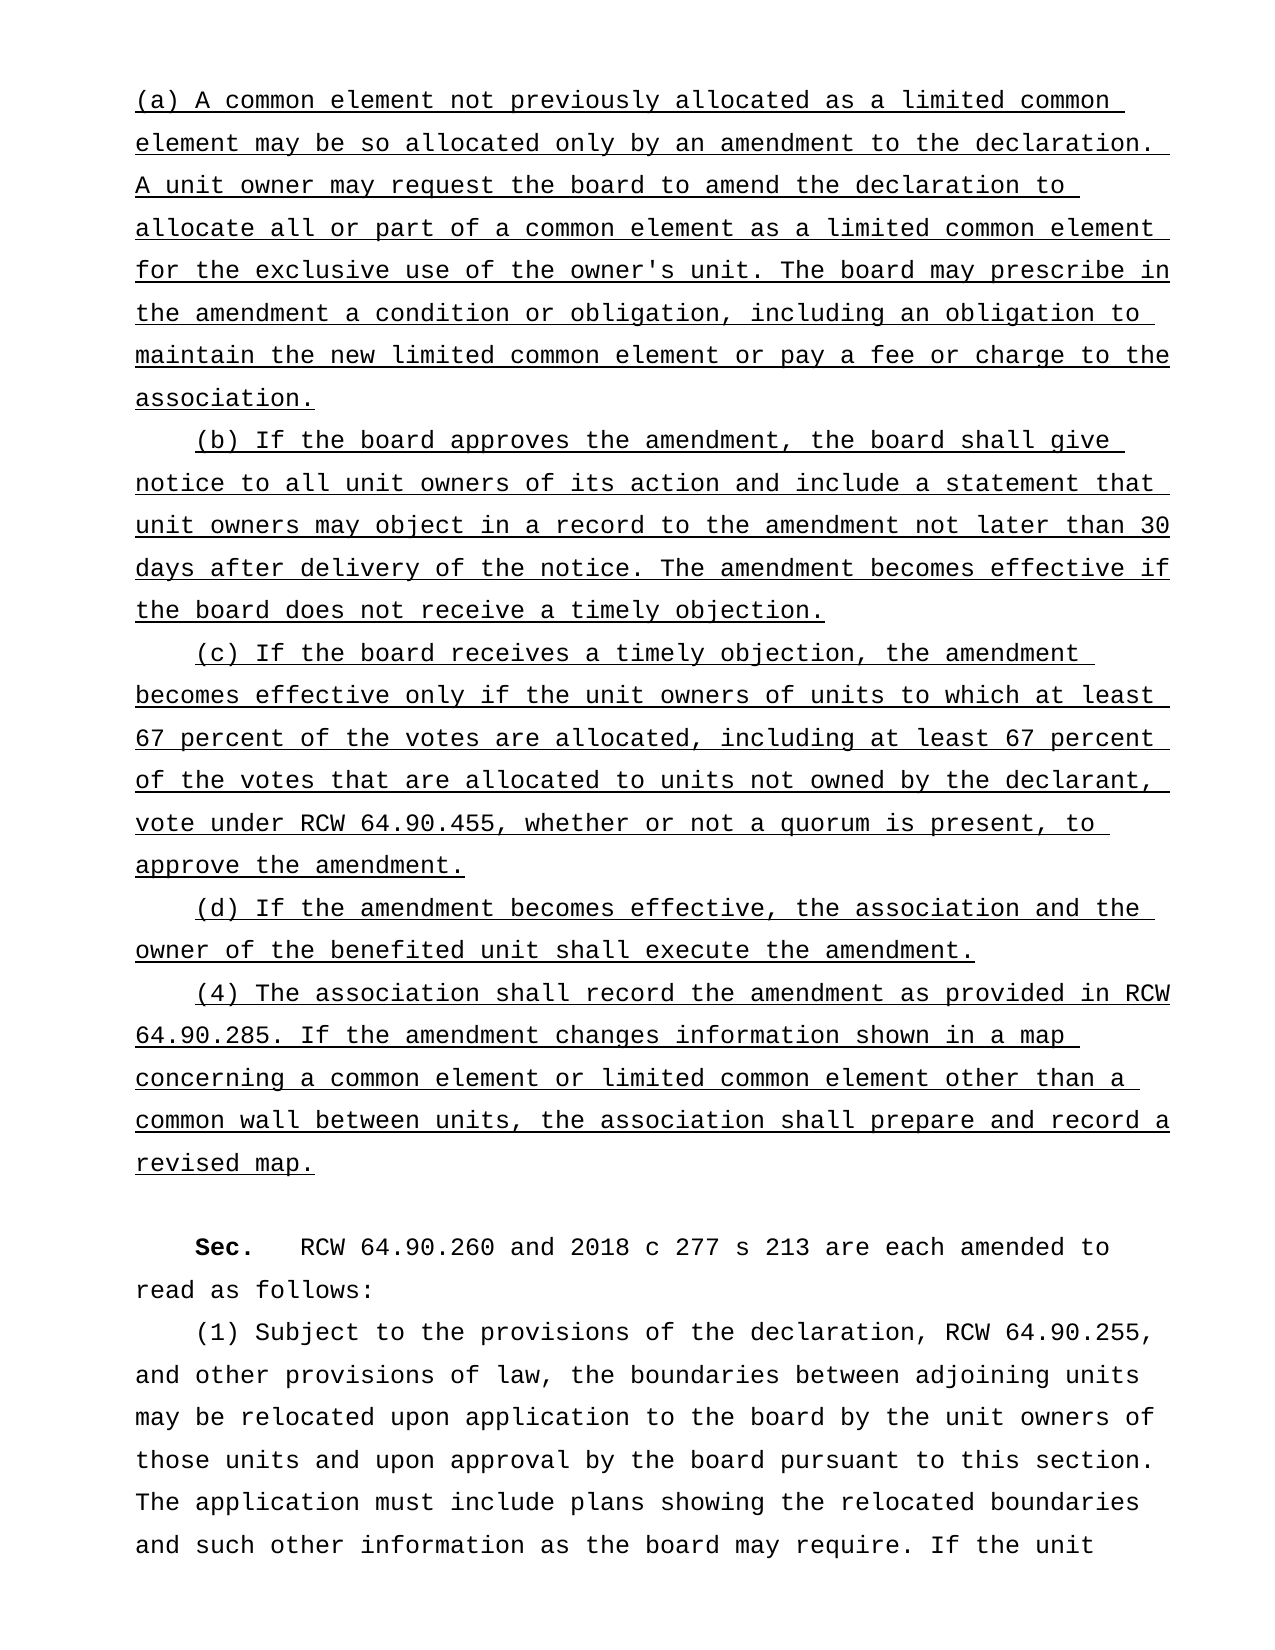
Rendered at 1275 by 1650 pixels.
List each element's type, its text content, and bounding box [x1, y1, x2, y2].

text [135, 75, 1170, 154]
text (4) The association shall record the amendment as provided in RCW 64.90.285. If the amendment changes information shown in a map concerning a common element or limited common element other than a common wall between units, the association shall prepare and record a revised map. [135, 967, 1170, 1131]
text (b) If the board approves the amendment, the board shall give notice to all unit owners of its action and include a statement that unit owners may object in a record to the amendment not later than 30 days after delivery of the notice. The amendment becomes effective if the board does not receive a timely objection. [135, 580, 1170, 627]
text (b) If the board approves the amendment, the board shall give notice to all unit owners of its action and include a statement that unit owners may object in a record to the amendment not later than 30 days after delivery of the notice. The amendment becomes effective if the board does not receive a timely objection. [135, 495, 1170, 536]
text (c) If the board receives a timely objection, the amendment becomes effective only if the unit owners of units to which at least 67 percent of the votes are allocated, including at least 67 percent of the votes that are allocated to units not owned by the declarant, vote under RCW 64.90.455, whether or not a quorum is present, to approve the amendment. [135, 793, 1170, 882]
text (4) The association shall record the amendment as provided in RCW 64.90.285. If the amendment changes information shown in a map concerning a common element or limited common element other than a common wall between units, the association shall prepare and record a revised map. [135, 1133, 1170, 1180]
text (c) If the board receives a timely objection, the amendment becomes effective only if the unit owners of units to which at least 67 percent of the votes are allocated, including at least 67 percent of the votes that are allocated to units not owned by the declarant, vote under RCW 64.90.455, whether or not a quorum is present, to approve the amendment. [135, 750, 1170, 791]
text Sec. RCW 64.90.260 and 2018 c 277 s 213 are each amended to read as follows: [135, 1222, 1170, 1307]
text (c) If the board receives a timely objection, the amendment becomes effective only if the unit owners of units to which at least 67 percent of the votes are allocated, including at least 67 percent of the votes that are allocated to units not owned by the declarant, vote under RCW 64.90.455, whether or not a quorum is present, to approve the amendment. [135, 627, 1170, 706]
text (d) If the amendment becomes effective, the association and the owner of the benefited unit shall execute the amendment. [135, 882, 1170, 967]
text (b) If the board approves the amendment, the board shall give notice to all unit owners of its action and include a statement that unit owners may object in a record to the amendment not later than 30 days after delivery of the notice. The amendment becomes effective if the board does not receive a timely objection. [135, 538, 1170, 579]
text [135, 1307, 1170, 1562]
text (b) If the board approves the amendment, the board shall give notice to all unit owners of its action and include a statement that unit owners may object in a record to the amendment not later than 30 days after delivery of the notice. The amendment becomes effective if the board does not receive a timely objection. [135, 415, 1170, 494]
text (c) If the board receives a timely objection, the amendment becomes effective only if the unit owners of units to which at least 67 percent of the votes are allocated, including at least 67 percent of the votes that are allocated to units not owned by the declarant, vote under RCW 64.90.455, whether or not a quorum is present, to approve the amendment. [135, 708, 1170, 749]
